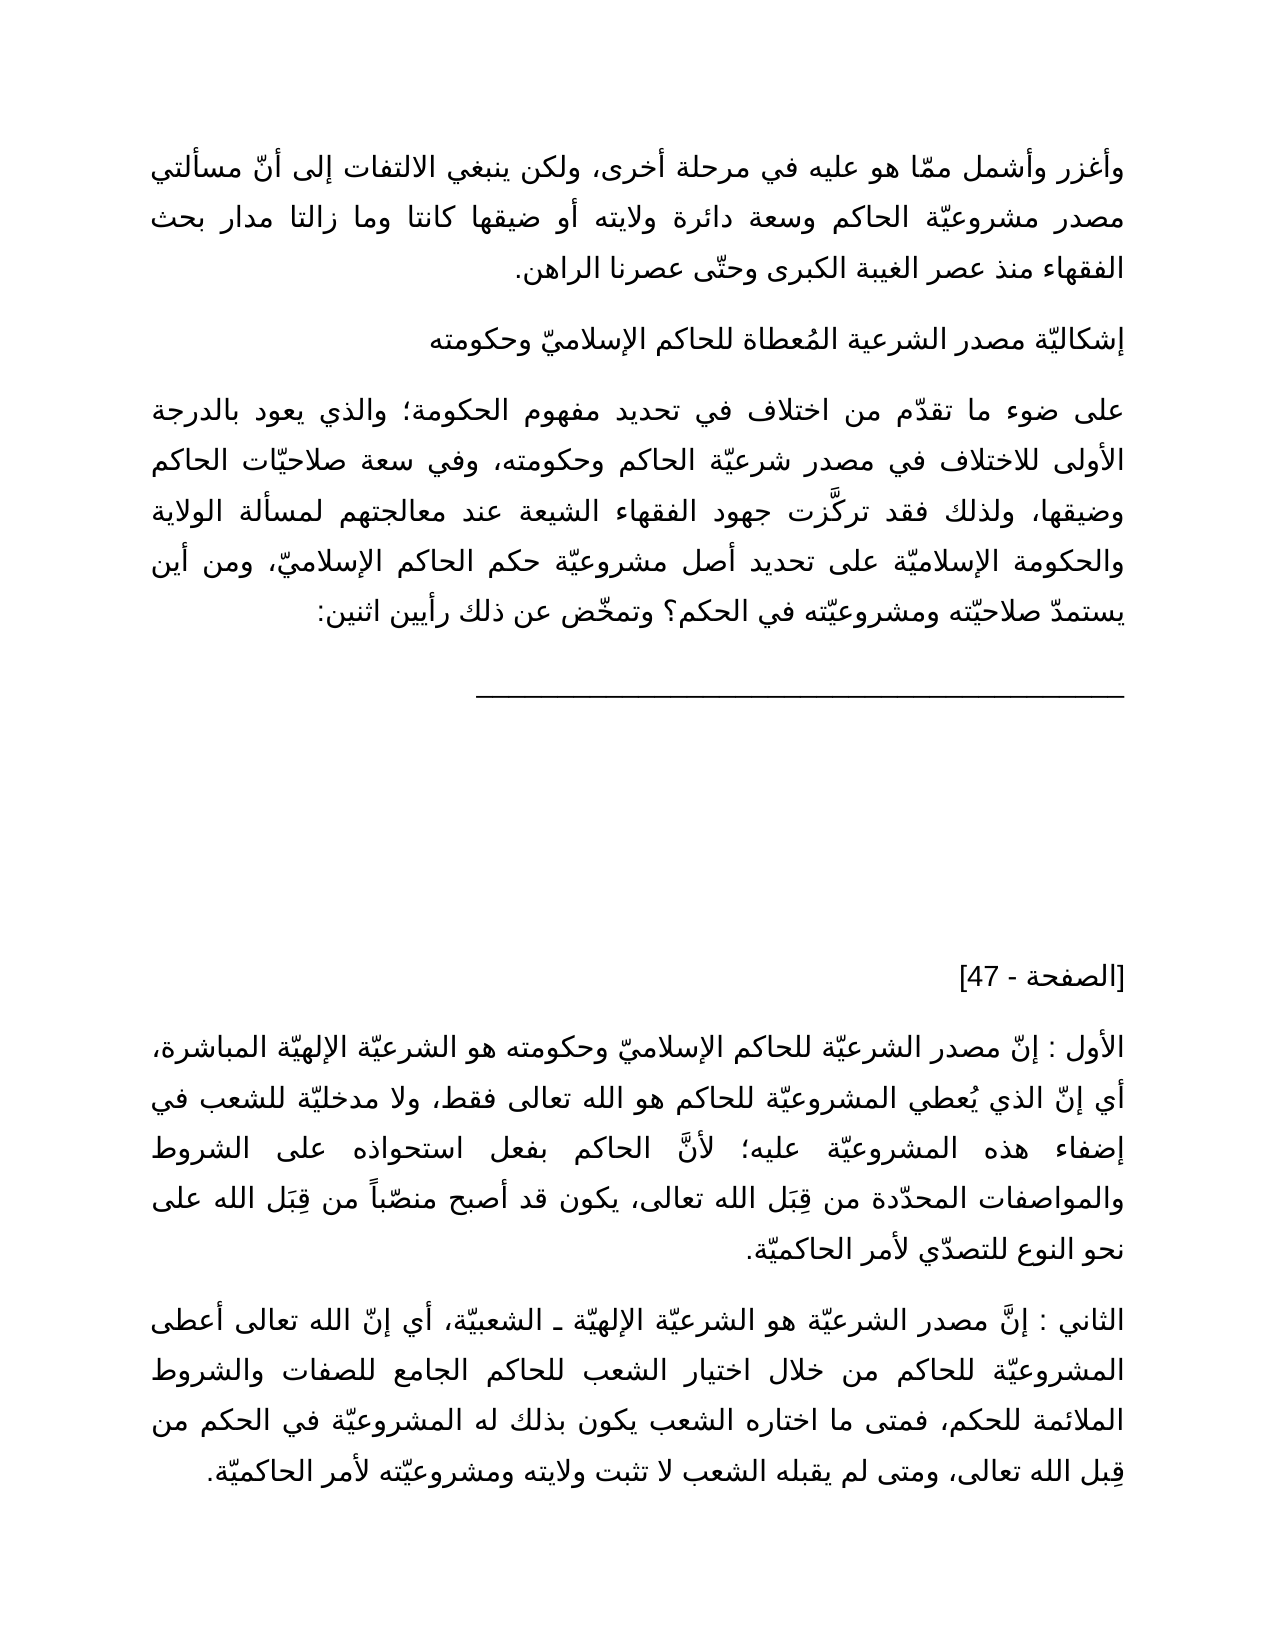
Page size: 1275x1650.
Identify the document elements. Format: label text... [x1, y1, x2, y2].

text الأول : إنّ مصدر الشرعيّة للحاكم الإسلاميّ وحكومته هو الشرعيّة الإلهيّة المباشرة، أي إنّ الذي يُعطي المشروعيّة للحاكم هو الله تعالى فقط، ولا مدخليّة للشعب في إضفاء هذه المشروعيّة عليه؛ لأنَّ الحاكم بفعل استحواذه على الشروط والمواصفات المحدّدة من قِبَل الله تعالى، يكون قد أصبح منصّباً من قِبَل الله على نحو النوع للتصدّي لأمر الحاكميّة. [150, 1030, 1125, 1265]
text ________________________________________ [150, 665, 1125, 699]
text الثاني : إنَّ مصدر الشرعيّة هو الشرعيّة الإلهيّة ـ الشعبيّة، أي إنّ الله تعالى أعطى المشروعيّة للحاكم من خلال اختيار الشعب للحاكم الجامع للصفات والشروط الملائمة للحكم، فمتى ما اختاره الشعب يكون بذلك له المشروعيّة في الحكم من قِبل الله تعالى، ومتى لم يقبله الشعب لا تثبت ولايته ومشروعيّته لأمر الحاكميّة. [150, 1303, 1125, 1487]
text على ضوء ما تقدّم من اختلاف في تحديد مفهوم الحكومة؛ والذي يعود بالدرجة الأولى للاختلاف في مصدر شرعيّة الحاكم وحكومته، وفي سعة صلاحيّات الحاكم وضيقها، ولذلك فقد تركَّزت جهود الفقهاء الشيعة عند معالجتهم لمسألة الولاية والحكومة الإسلاميّة على تحديد أصل مشروعيّة حكم الحاكم الإسلاميّ، ومن أين يستمدّ صلاحيّته ومشروعيّته في الحكم؟ وتمخّض عن ذلك رأيين اثنين: [150, 393, 1125, 628]
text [150, 150, 1125, 284]
text [الصفحة - 47] [150, 959, 1125, 993]
text إشكاليّة مصدر الشرعية المُعطاة للحاكم الإسلاميّ وحكومته [150, 322, 1125, 355]
